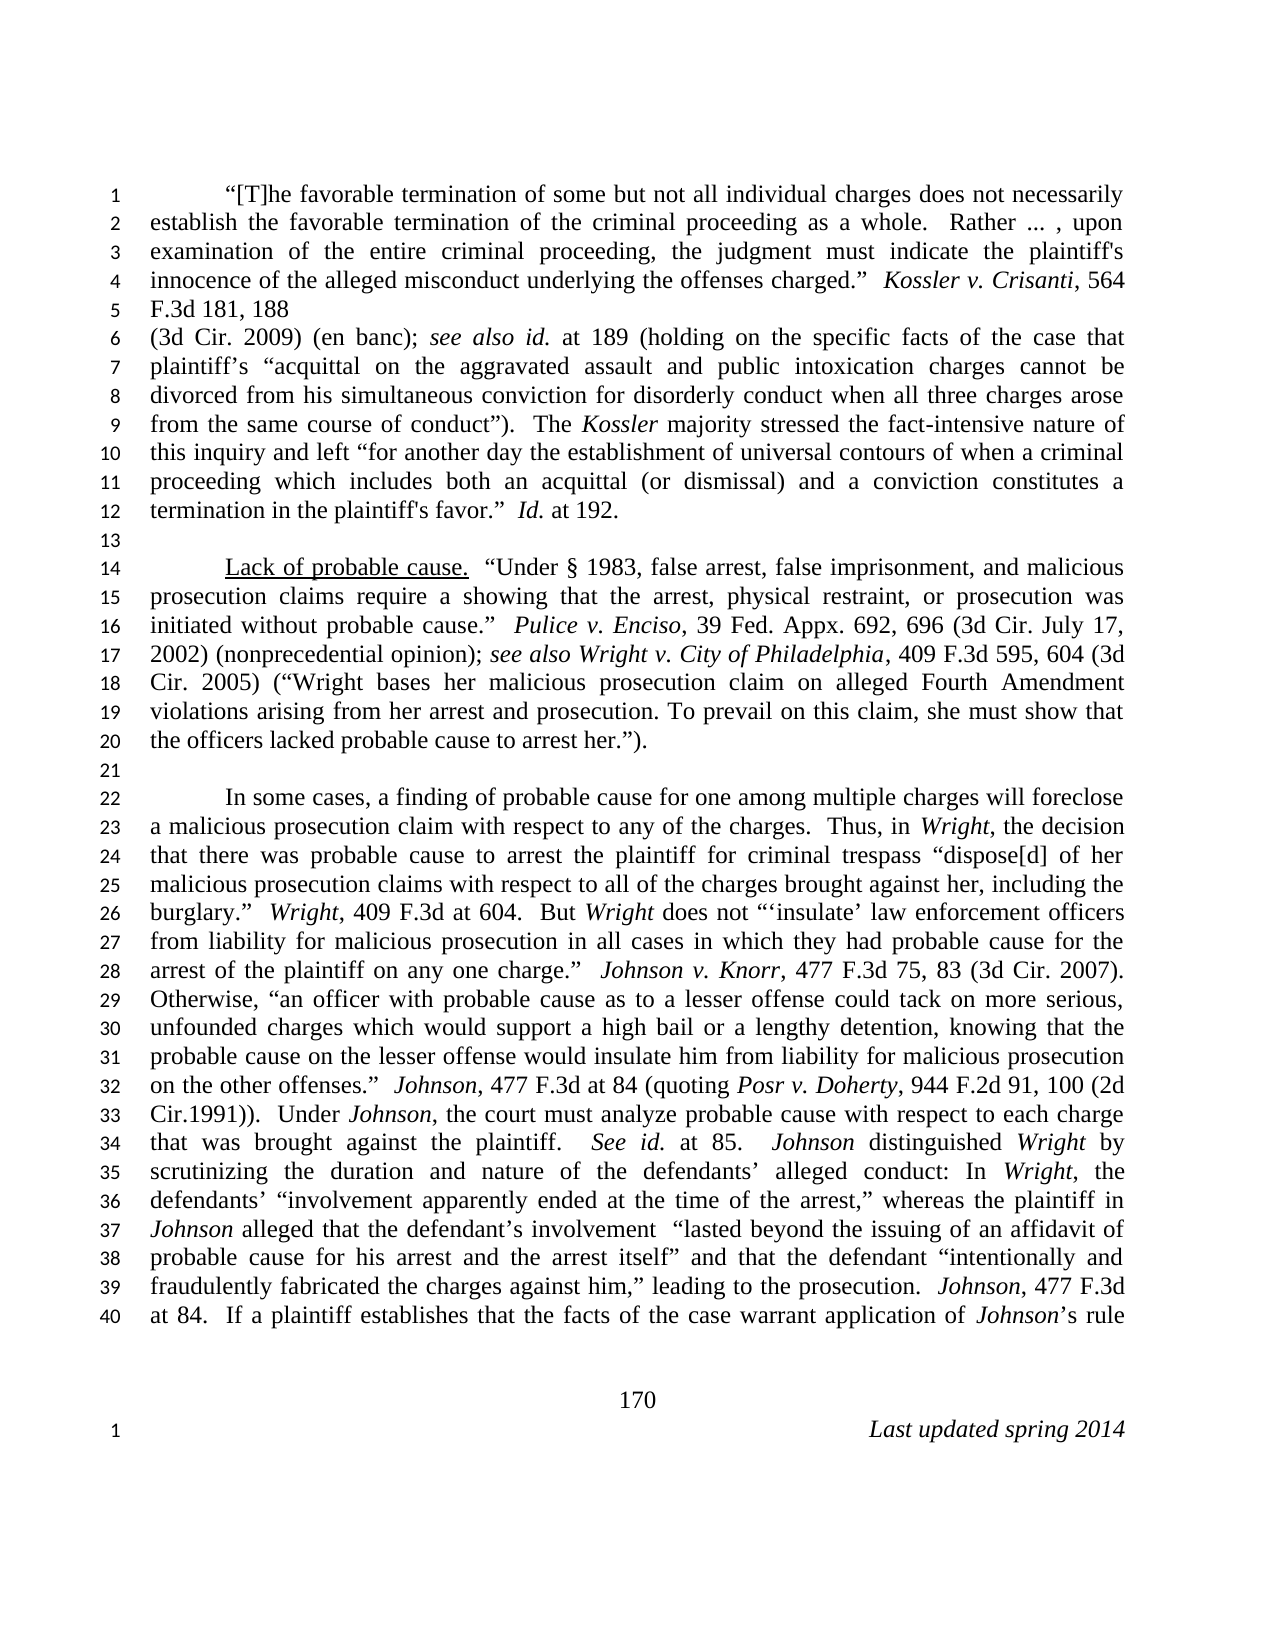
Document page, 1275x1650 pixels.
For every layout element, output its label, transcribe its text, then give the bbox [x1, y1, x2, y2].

text (3d Cir. 2009) (en banc); see also id. at 189 (holding on the specific facts of the case that plaintiff’s “acquittal on the aggravated assault and public intoxication charges cannot be divorced from his simultaneous conviction for disorderly conduct when all three charges arose from the same course of conduct”). The Kossler majority stressed the fact-intensive nature of this inquiry and left “for another day the establishment of universal contours of when a criminal proceeding which includes both an acquittal (or dismissal) and a conviction constitutes a termination in the plaintiff's favor.” Id. at 192. [150, 322, 1125, 524]
text Lack of probable cause. “Under § 1983, false arrest, false imprisonment, and malicious prosecution claims require a showing that the arrest, physical restraint, or prosecution was initiated without probable cause.” Pulice v. Enciso, 39 Fed. Appx. 692, 696 (3d Cir. July 17, 2002) (nonprecedential opinion); see also Wright v. City of Philadelphia, 409 F.3d 595, 604 (3d Cir. 2005) (“Wright bases her malicious prosecution claim on alleged Fourth Amendment violations arising from her arrest and prosecution. To prevail on this claim, she must show that the officers lacked probable cause to arrest her.”). [150, 552, 1125, 754]
text “[T]he favorable termination of some but not all individual charges does not necessarily establish the favorable termination of the criminal proceeding as a whole. Rather ... , upon examination of the entire criminal proceeding, the judgment must indicate the plaintiff's innocence of the alleged misconduct underlying the offenses charged.” Kossler v. Crisanti, 564 F.3d 181, 188 [150, 179, 1125, 322]
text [150, 782, 1125, 1329]
